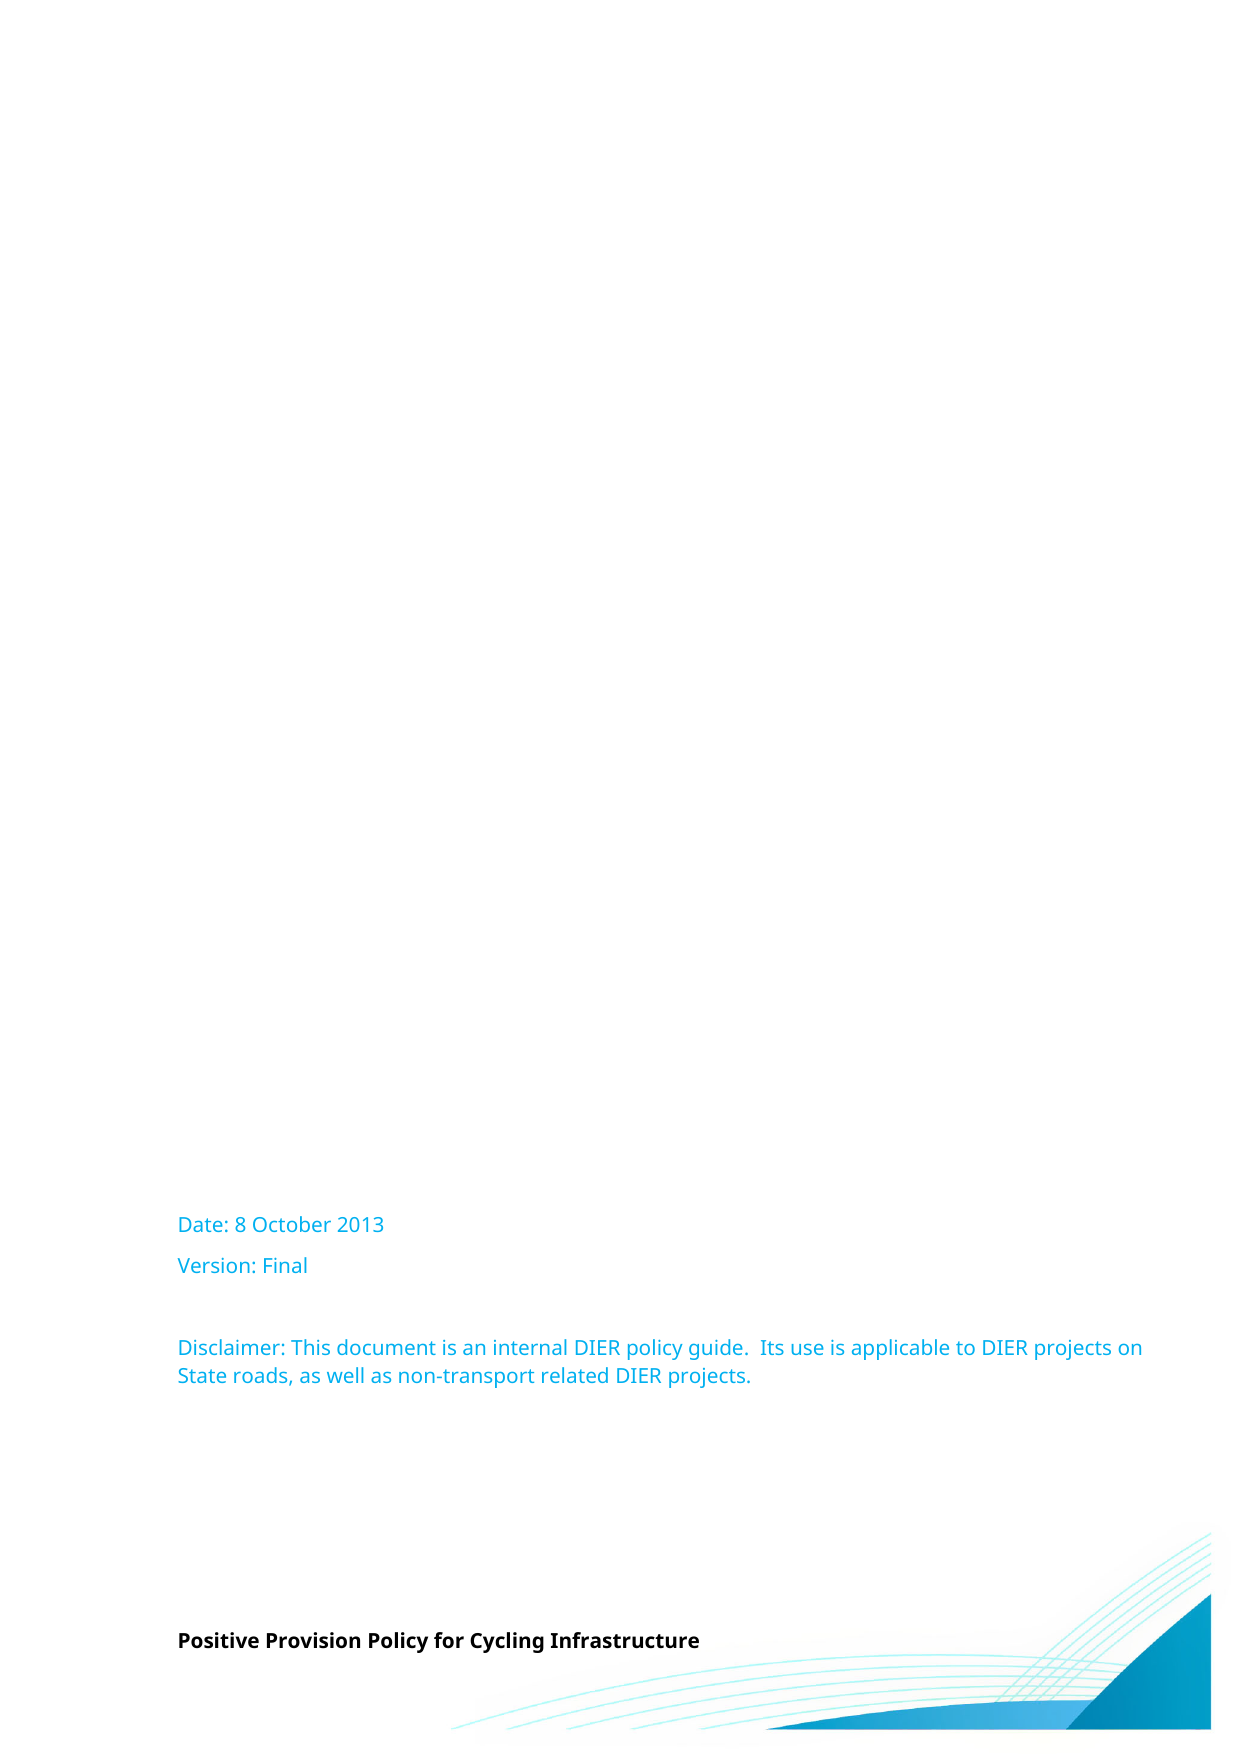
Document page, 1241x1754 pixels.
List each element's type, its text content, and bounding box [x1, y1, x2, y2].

text Disclaimer: This document is an internal DIER policy guide. Its use is applicable to DIER projects on State roads, as well as non-transport related DIER projects. [177, 1333, 1152, 1389]
text Date: 8 October 2013 [177, 1210, 1152, 1238]
picture [0, 1522, 1241, 1754]
text Version: Final [177, 1251, 1152, 1279]
